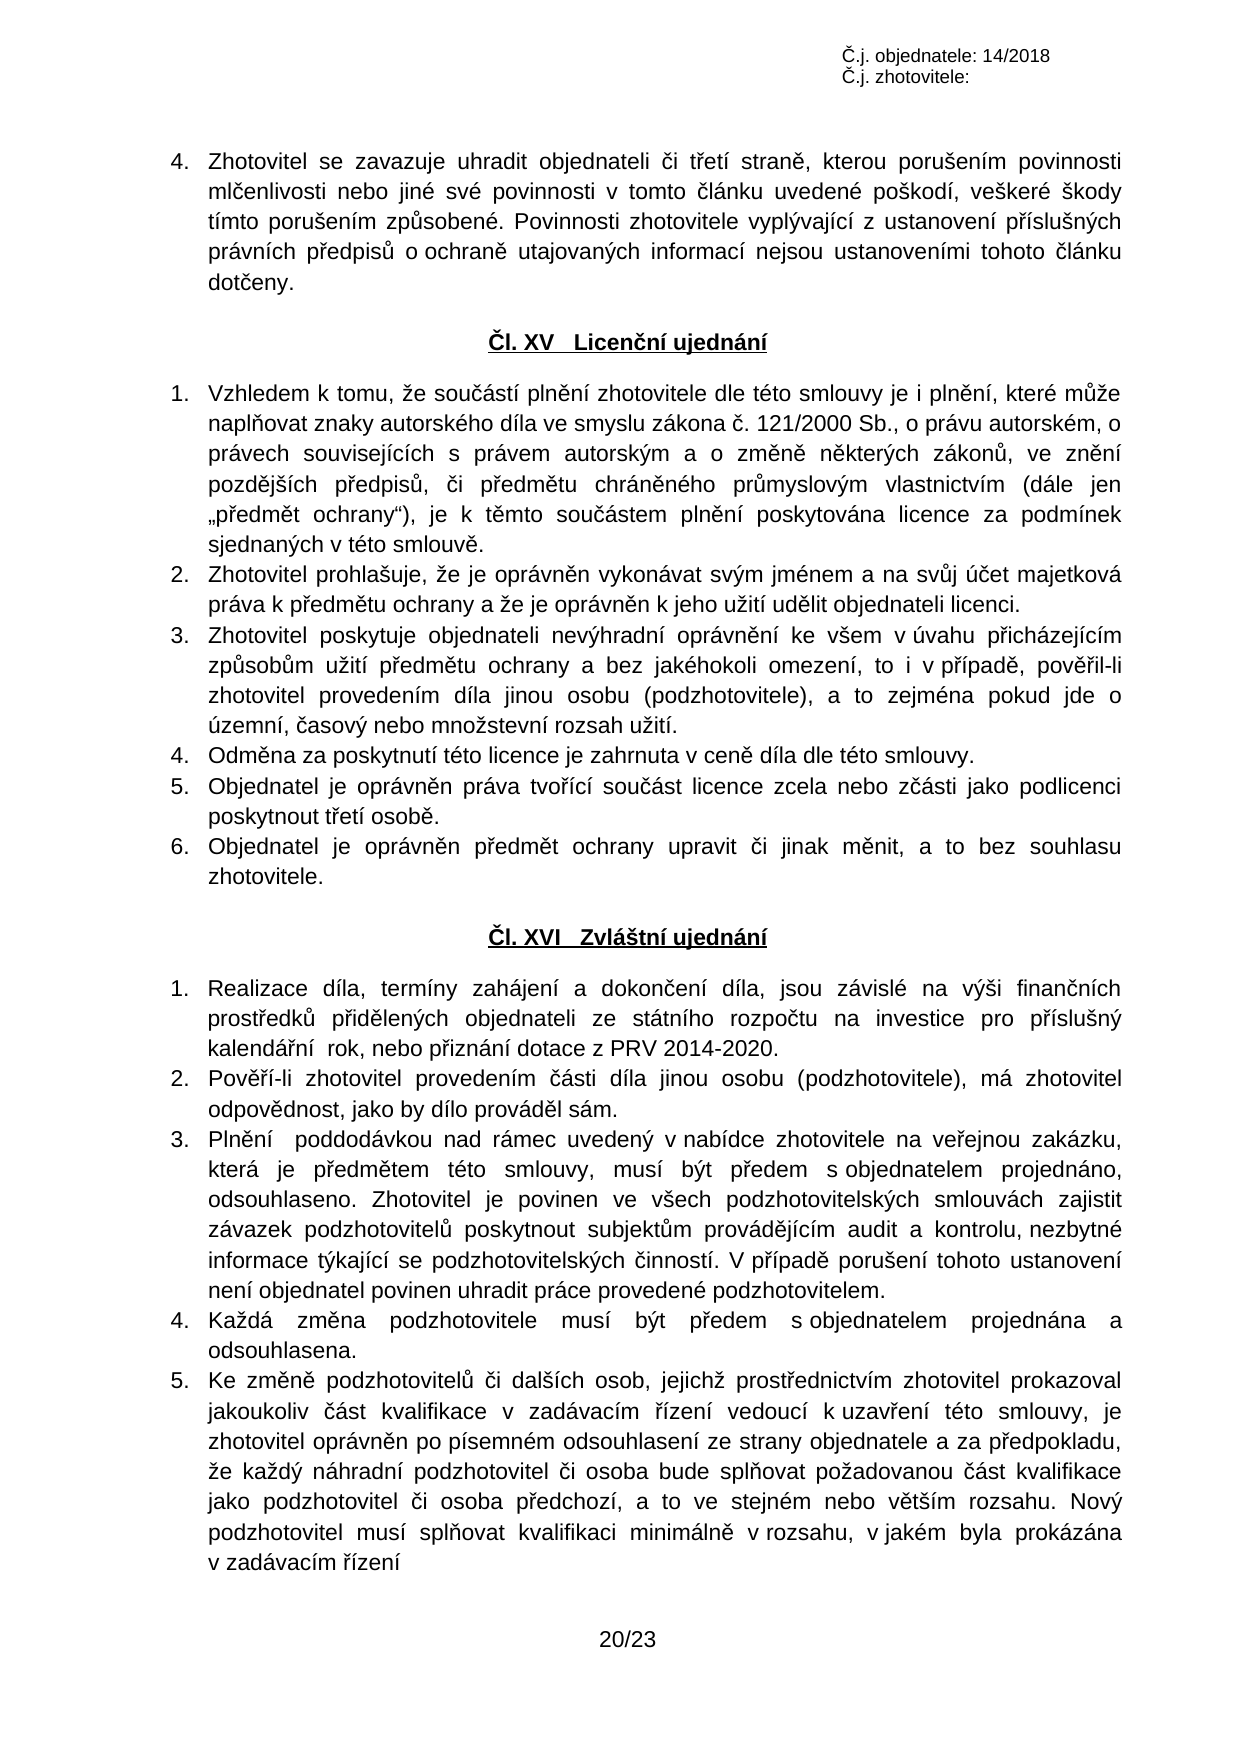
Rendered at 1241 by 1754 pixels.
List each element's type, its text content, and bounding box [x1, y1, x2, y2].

list Zhotovitel prohlašuje, že je oprávněn vykonávat svým jménem a na svůj účet majetková práva k předmětu ochrany a že je oprávněn k jeho užití udělit objednateli licenci. [170, 561, 1122, 618]
text Čl. XV Licenční ujednání [133, 329, 1122, 355]
list Ke změně podzhotovitelů či dalších osob, jejichž prostřednictvím zhotovitel prokazoval jakoukoliv část kvalifikace v zadávacím řízení vedoucí k uzavření této smlouvy, je zhotovitel oprávněn po písemném odsouhlasení ze strany objednatele a za předpokladu, že každý náhradní podzhotovitel či osoba bude splňovat požadovanou část kvalifikace jako podzhotovitel či osoba předchozí, a to ve stejném nebo větším rozsahu. Nový podzhotovitel musí splňovat kvalifikaci minimálně v rozsahu, v jakém byla prokázána v zadávacím řízení [170, 1367, 1122, 1575]
list Zhotovitel se zavazuje uhradit objednateli či třetí straně, kterou porušením povinnosti mlčenlivosti nebo jiné své povinnosti v tomto článku uvedené poškodí, veškeré škody tímto porušením způsobené. Povinnosti zhotovitele vyplývající z ustanovení příslušných právních předpisů o ochraně utajovaných informací nejsou ustanoveními tohoto článku dotčeny. [170, 148, 1122, 295]
list Vzhledem k tomu, že součástí plnění zhotovitele dle této smlouvy je i plnění, které může naplňovat znaky autorského díla ve smyslu zákona č. 121/2000 Sb., o právu autorském, o právech souvisejících s právem autorským a o změně některých zákonů, ve znění pozdějších předpisů, či předmětu chráněného průmyslovým vlastnictvím (dále jen „předmět ochrany“), je k těmto součástem plnění poskytována licence za podmínek sjednaných v této smlouvě. [170, 380, 1122, 557]
list Každá změna podzhotovitele musí být předem s objednatelem projednána a odsouhlasena. [170, 1307, 1122, 1363]
list Realizace díla, termíny zahájení a dokončení díla, jsou závislé na výši finančních prostředků přidělených objednateli ze státního rozpočtu na investice pro příslušný kalendářní rok, nebo přiznání dotace z PRV 2014-2020. [170, 975, 1122, 1061]
list Plnění poddodávkou nad rámec uvedený v nabídce zhotovitele na veřejnou zakázku, která je předmětem této smlouvy, musí být předem s objednatelem projednáno, odsouhlaseno. Zhotovitel je povinen ve všech podzhotovitelských smlouvách zajistit závazek podzhotovitelů poskytnout subjektům provádějícím audit a kontrolu, nezbytné informace týkající se podzhotovitelských činností. V případě porušení tohoto ustanovení není objednatel povinen uhradit práce provedené podzhotovitelem. [170, 1126, 1122, 1303]
text Čl. XVI Zvláštní ujednání [133, 924, 1122, 950]
list Objednatel je oprávněn práva tvořící součást licence zcela nebo zčásti jako podlicenci poskytnout třetí osobě. [170, 773, 1122, 829]
list Objednatel je oprávněn předmět ochrany upravit či jinak měnit, a to bez souhlasu zhotovitele. [170, 833, 1122, 889]
list Pověří-li zhotovitel provedením části díla jinou osobu (podzhotovitele), má zhotovitel odpovědnost, jako by dílo prováděl sám. [170, 1065, 1122, 1122]
list Odměna za poskytnutí této licence je zahrnuta v ceně díla dle této smlouvy. [170, 742, 1122, 769]
list Zhotovitel poskytuje objednateli nevýhradní oprávnění ke všem v úvahu přicházejícím způsobům užití předmětu ochrany a bez jakéhokoli omezení, to i v případě, pověřil-li zhotovitel provedením díla jinou osobu (podzhotovitele), a to zejména pokud jde o územní, časový nebo množstevní rozsah užití. [170, 622, 1122, 738]
